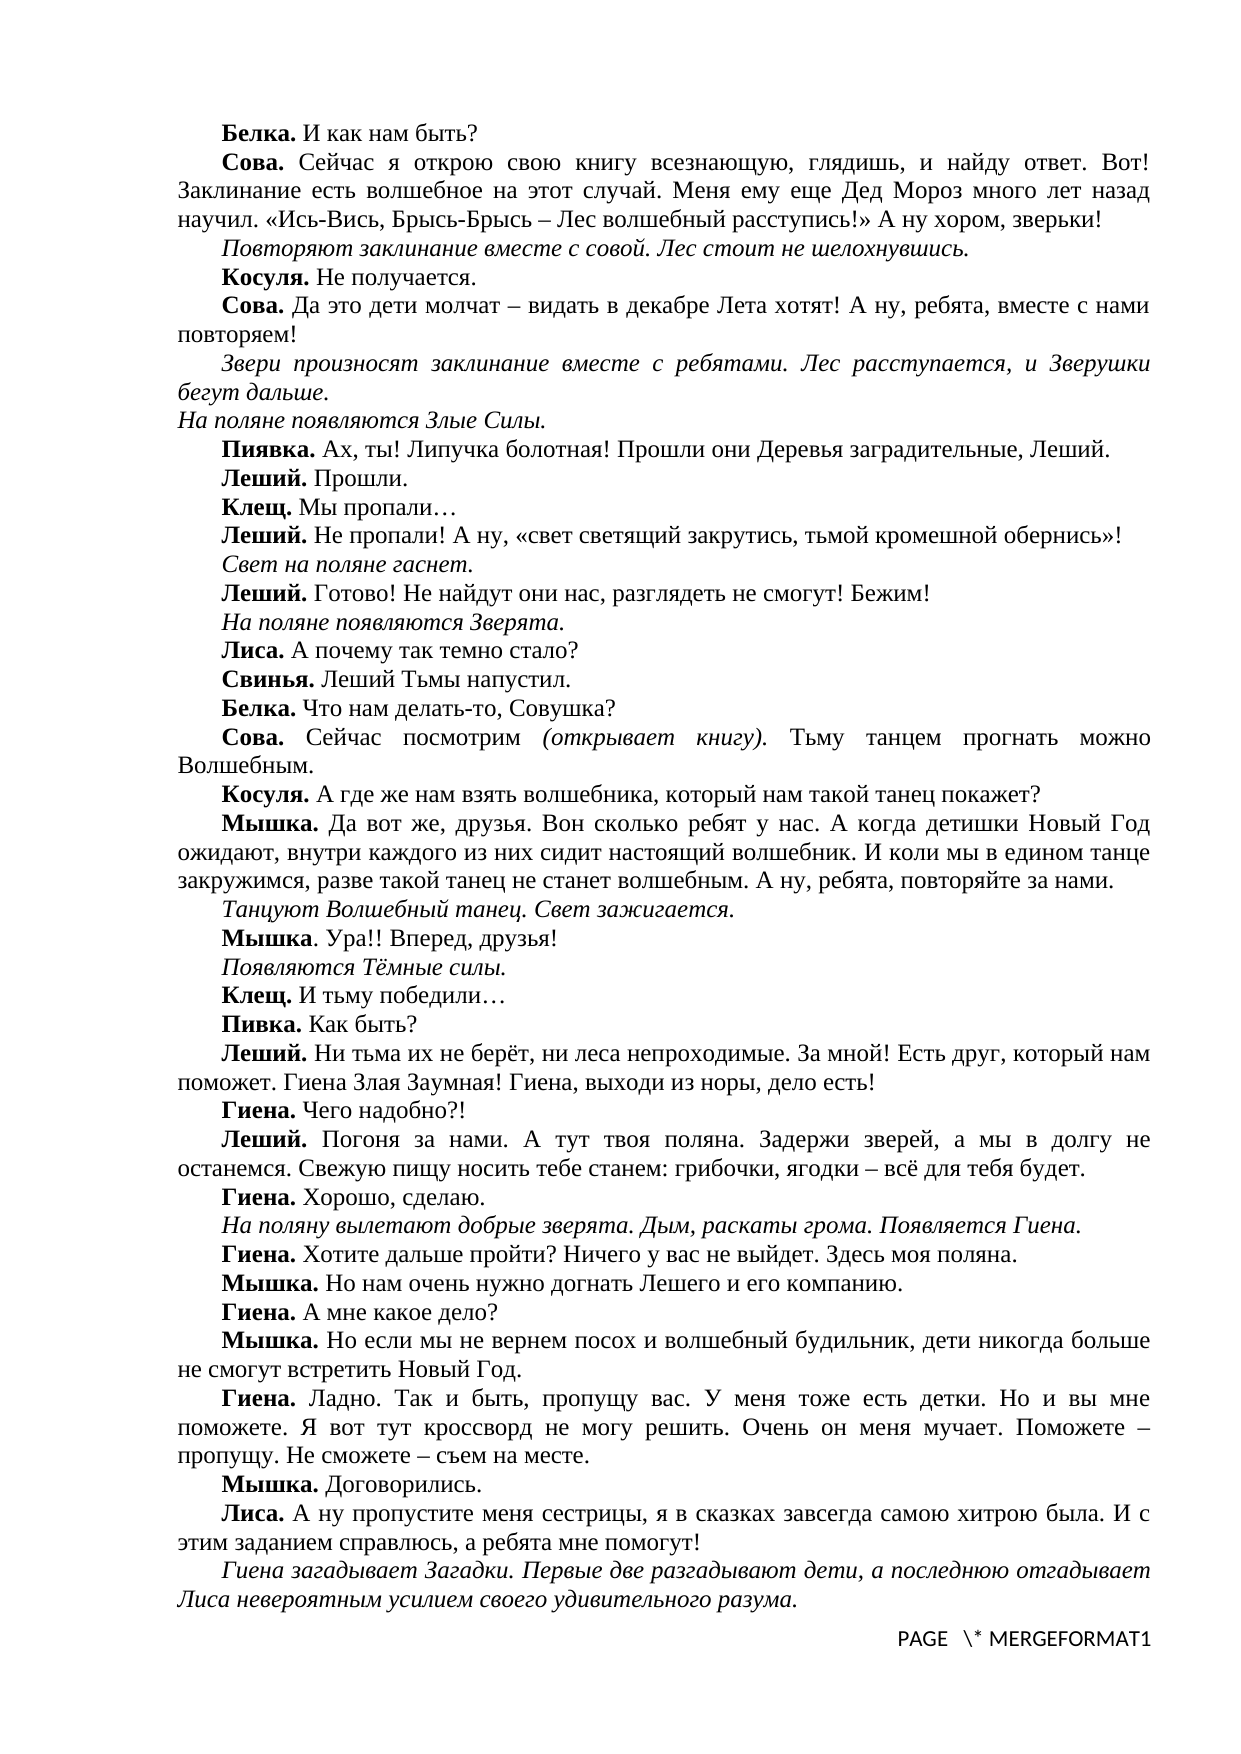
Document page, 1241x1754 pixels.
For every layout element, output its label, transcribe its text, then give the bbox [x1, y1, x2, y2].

text Белка. Что нам делать-то, Совушка? [177, 693, 1152, 722]
text Мышка. Ура!! Вперед, друзья! [177, 923, 1152, 952]
text Звери произносят заклинание вместе с ребятами. Лес расступается, и Зверушки бегут дальше. [177, 348, 1152, 406]
text Гиена. Чего надобно?! [177, 1096, 1152, 1124]
text Косуля. А где же нам взять волшебника, который нам такой танец покажет? [177, 779, 1152, 808]
text Гиена. Ладно. Так и быть, пропущу вас. У меня тоже есть детки. Но и вы мне поможете. Я вот тут кроссворд не могу решить. Очень он меня мучает. Поможете – пропущу. Не сможете – съем на месте. [177, 1383, 1152, 1469]
text Сова. Да это дети молчат – видать в декабре Лета хотят! А ну, ребята, вместе с нами повторяем! [177, 291, 1152, 348]
text На поляне появляются Зверята. [177, 607, 1152, 636]
text Гиена. Хотите дальше пройти? Ничего у вас не выйдет. Здесь моя поляна. [177, 1239, 1152, 1268]
text Сова. Сейчас посмотрим (открывает книгу). Тьму танцем прогнать можно Волшебным. [177, 722, 1152, 779]
text Клещ. И тьму победили… [177, 981, 1152, 1009]
text Мышка. Договорились. [177, 1469, 1152, 1498]
text Танцуют Волшебный танец. Свет зажигается. [177, 894, 1152, 923]
text Появляются Тёмные силы. [177, 952, 1152, 981]
text Мышка. Но если мы не вернем посох и волшебный будильник, дети никогда больше не смогут встретить Новый Год. [177, 1326, 1152, 1383]
text Пиявка. Ах, ты! Липучка болотная! Прошли они Деревья заградительные, Леший. [177, 434, 1152, 463]
text Белка. И как нам быть? [177, 118, 1152, 147]
text Мышка. Да вот же, друзья. Вон сколько ребят у нас. А когда детишки Новый Год ожидают, внутри каждого из них сидит настоящий волшебник. И коли мы в едином танце закружимся, разве такой танец не станет волшебным. А ну, ребята, повторяйте за нами. [177, 808, 1152, 894]
text Леший. Ни тьма их не берёт, ни леса непроходимые. За мной! Есть друг, который нам поможет. Гиена Злая Заумная! Гиена, выходи из норы, дело есть! [177, 1038, 1152, 1096]
text Свет на поляне гаснет. [177, 549, 1152, 578]
text На поляну вылетают добрые зверята. Дым, раскаты грома. Появляется Гиена. [177, 1211, 1152, 1239]
text Косуля. Не получается. [177, 262, 1152, 291]
text Мышка. Но нам очень нужно догнать Лешего и его компанию. [177, 1268, 1152, 1297]
text Леший. Не пропали! А ну, «свет светящий закрутись, тьмой кромешной обернись»! [177, 521, 1152, 549]
text Клещ. Мы пропали… [177, 492, 1152, 521]
text Гиена. Хорошо, сделаю. [177, 1182, 1152, 1211]
text Свинья. Леший Тьмы напустил. [177, 664, 1152, 693]
text Сова. Сейчас я открою свою книгу всезнающую, глядишь, и найду ответ. Вот! Заклинание есть волшебное на этот случай. Меня ему еще Дед Мороз много лет назад научил. «Ись-Вись, Брысь-Брысь – Лес волшебный расступись!» А ну хором, зверьки! [177, 147, 1152, 233]
text Пивка. Как быть? [177, 1009, 1152, 1038]
text Леший. Прошли. [177, 463, 1152, 492]
text Лиса. А почему так темно стало? [177, 636, 1152, 664]
text Гиена. А мне какое дело? [177, 1297, 1152, 1326]
text Гиена загадывает Загадки. Первые две разгадывают дети, а последнюю отгадывает Лиса невероятным усилием своего удивительного разума. [177, 1556, 1152, 1613]
text Повторяют заклинание вместе с совой. Лес стоит не шелохнувшись. [177, 233, 1152, 262]
text Леший. Погоня за нами. А тут твоя поляна. Задержи зверей, а мы в долгу не останемся. Свежую пищу носить тебе станем: грибочки, ягодки – всё для тебя будет. [177, 1124, 1152, 1182]
text Лиса. А ну пропустите меня сестрицы, я в сказках завсегда самою хитрою была. И с этим заданием справлюсь, а ребята мне помогут! [177, 1498, 1152, 1556]
text Леший. Готово! Не найдут они нас, разглядеть не смогут! Бежим! [177, 578, 1152, 607]
text На поляне появляются Злые Силы. [177, 406, 1152, 434]
